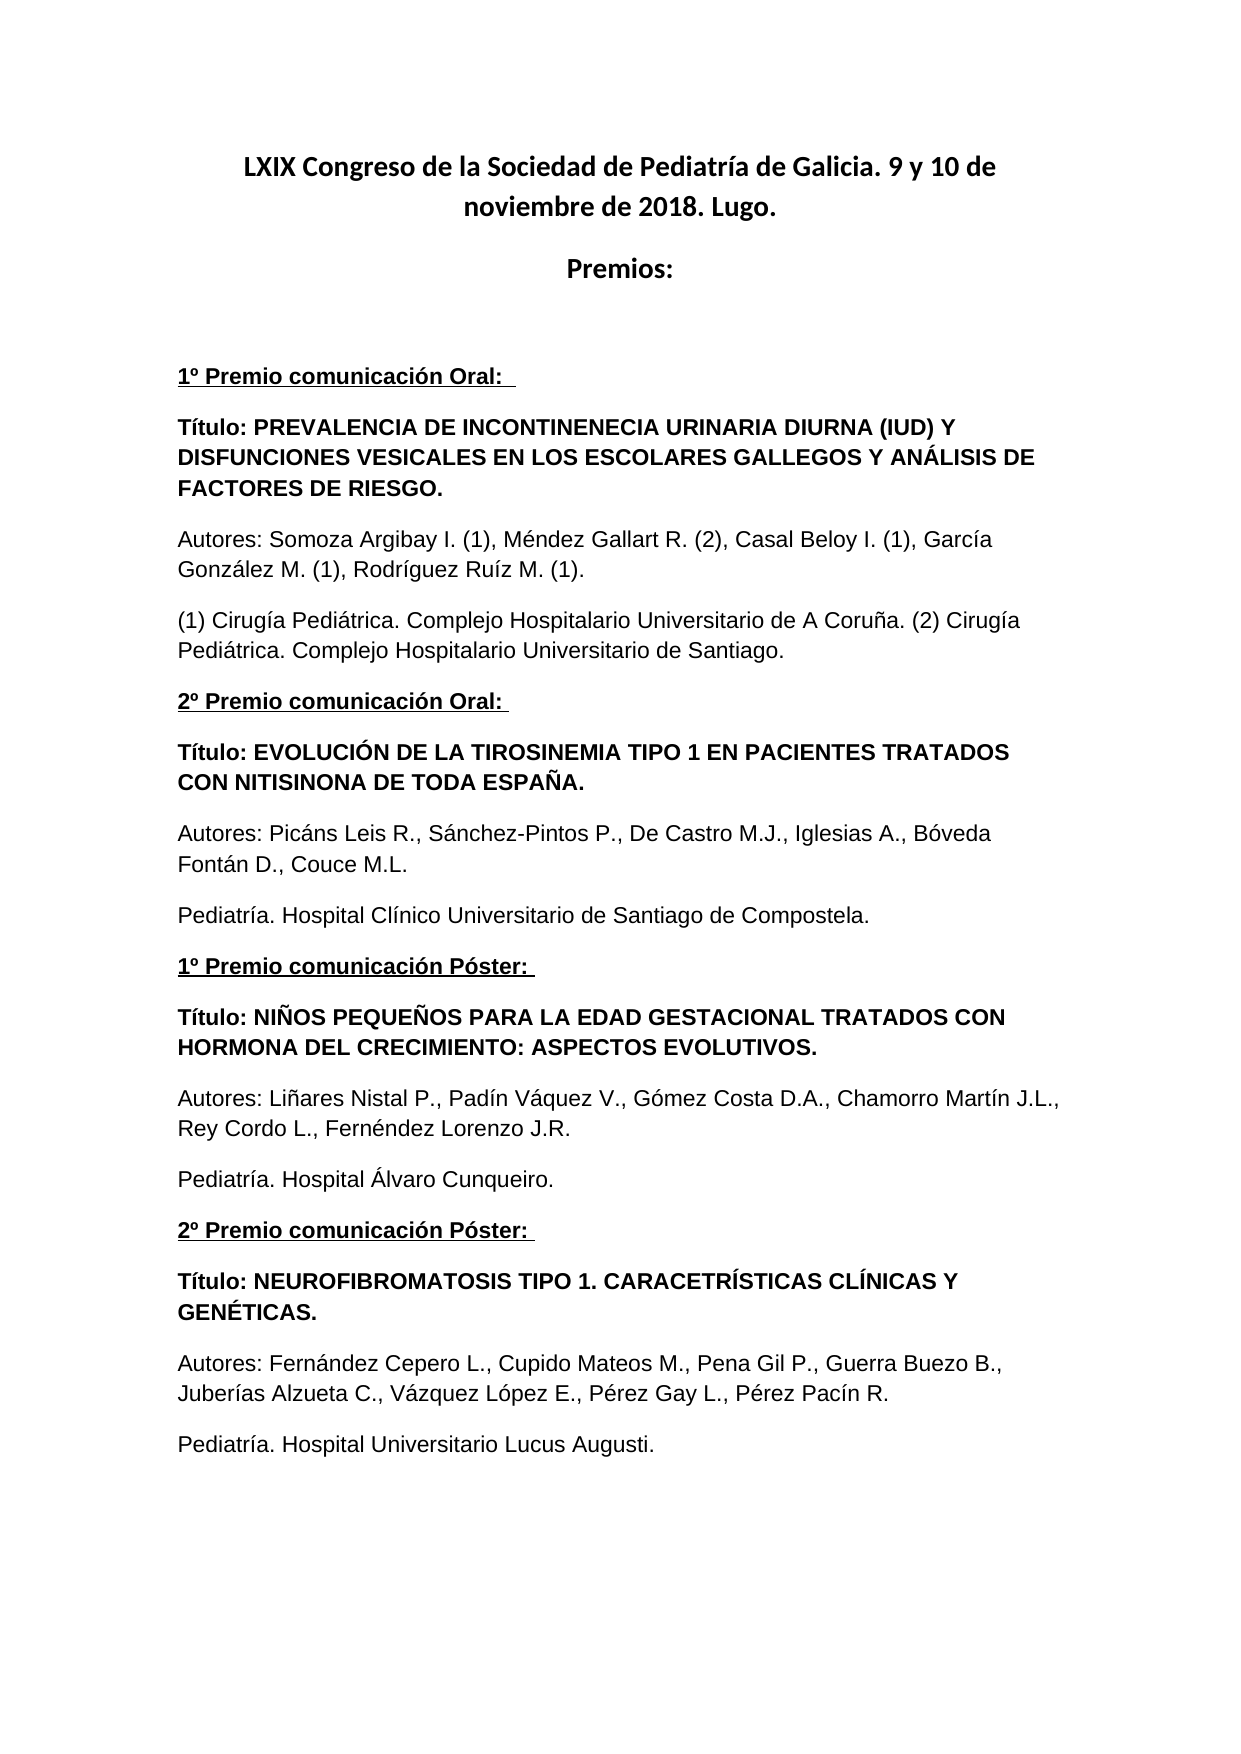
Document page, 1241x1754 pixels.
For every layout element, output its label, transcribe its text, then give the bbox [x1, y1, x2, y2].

text Autores: Liñares Nistal P., Padín Váquez V., Gómez Costa D.A., Chamorro Martín J.L., Rey Cordo L., Fernéndez Lorenzo J.R. [177, 1085, 1063, 1142]
text Premios: [177, 250, 1063, 286]
text Título: PREVALENCIA DE INCONTINENECIA URINARIA DIURNA (IUD) Y DISFUNCIONES VESICALES EN LOS ESCOLARES GALLEGOS Y ANÁLISIS DE FACTORES DE RIESGO. [177, 414, 1063, 501]
text Título: NIÑOS PEQUEÑOS PARA LA EDAD GESTACIONAL TRATADOS CON HORMONA DEL CRECIMIENTO: ASPECTOS EVOLUTIVOS. [177, 1004, 1063, 1060]
text LXIX Congreso de la Sociedad de Pediatría de Galicia. 9 y 10 de noviembre de 2018. Lugo. [177, 148, 1063, 224]
text 1º Premio comunicación Oral: [177, 363, 1063, 389]
text Pediatría. Hospital Universitario Lucus Augusti. [177, 1431, 1063, 1457]
text Autores: Somoza Argibay I. (1), Méndez Gallart R. (2), Casal Beloy I. (1), García González M. (1), Rodríguez Ruíz M. (1). [177, 526, 1063, 582]
text Autores: Fernández Cepero L., Cupido Mateos M., Pena Gil P., Guerra Buezo B., Juberías Alzueta C., Vázquez López E., Pérez Gay L., Pérez Pacín R. [177, 1349, 1063, 1406]
text (1) Cirugía Pediátrica. Complejo Hospitalario Universitario de A Coruña. (2) Cirugía Pediátrica. Complejo Hospitalario Universitario de Santiago. [177, 607, 1063, 663]
text Título: NEUROFIBROMATOSIS TIPO 1. CARACETRÍSTICAS CLÍNICAS Y GENÉTICAS. [177, 1268, 1063, 1325]
text Pediatría. Hospital Clínico Universitario de Santiago de Compostela. [177, 902, 1063, 928]
text Título: EVOLUCIÓN DE LA TIROSINEMIA TIPO 1 EN PACIENTES TRATADOS CON NITISINONA DE TODA ESPAÑA. [177, 739, 1063, 796]
text 2º Premio comunicación Póster: [177, 1217, 1063, 1244]
text Pediatría. Hospital Álvaro Cunqueiro. [177, 1166, 1063, 1193]
text 2º Premio comunicación Oral: [177, 688, 1063, 714]
text Autores: Picáns Leis R., Sánchez-Pintos P., De Castro M.J., Iglesias A., Bóveda Fontán D., Couce M.L. [177, 820, 1063, 877]
text 1º Premio comunicación Póster: [177, 953, 1063, 979]
